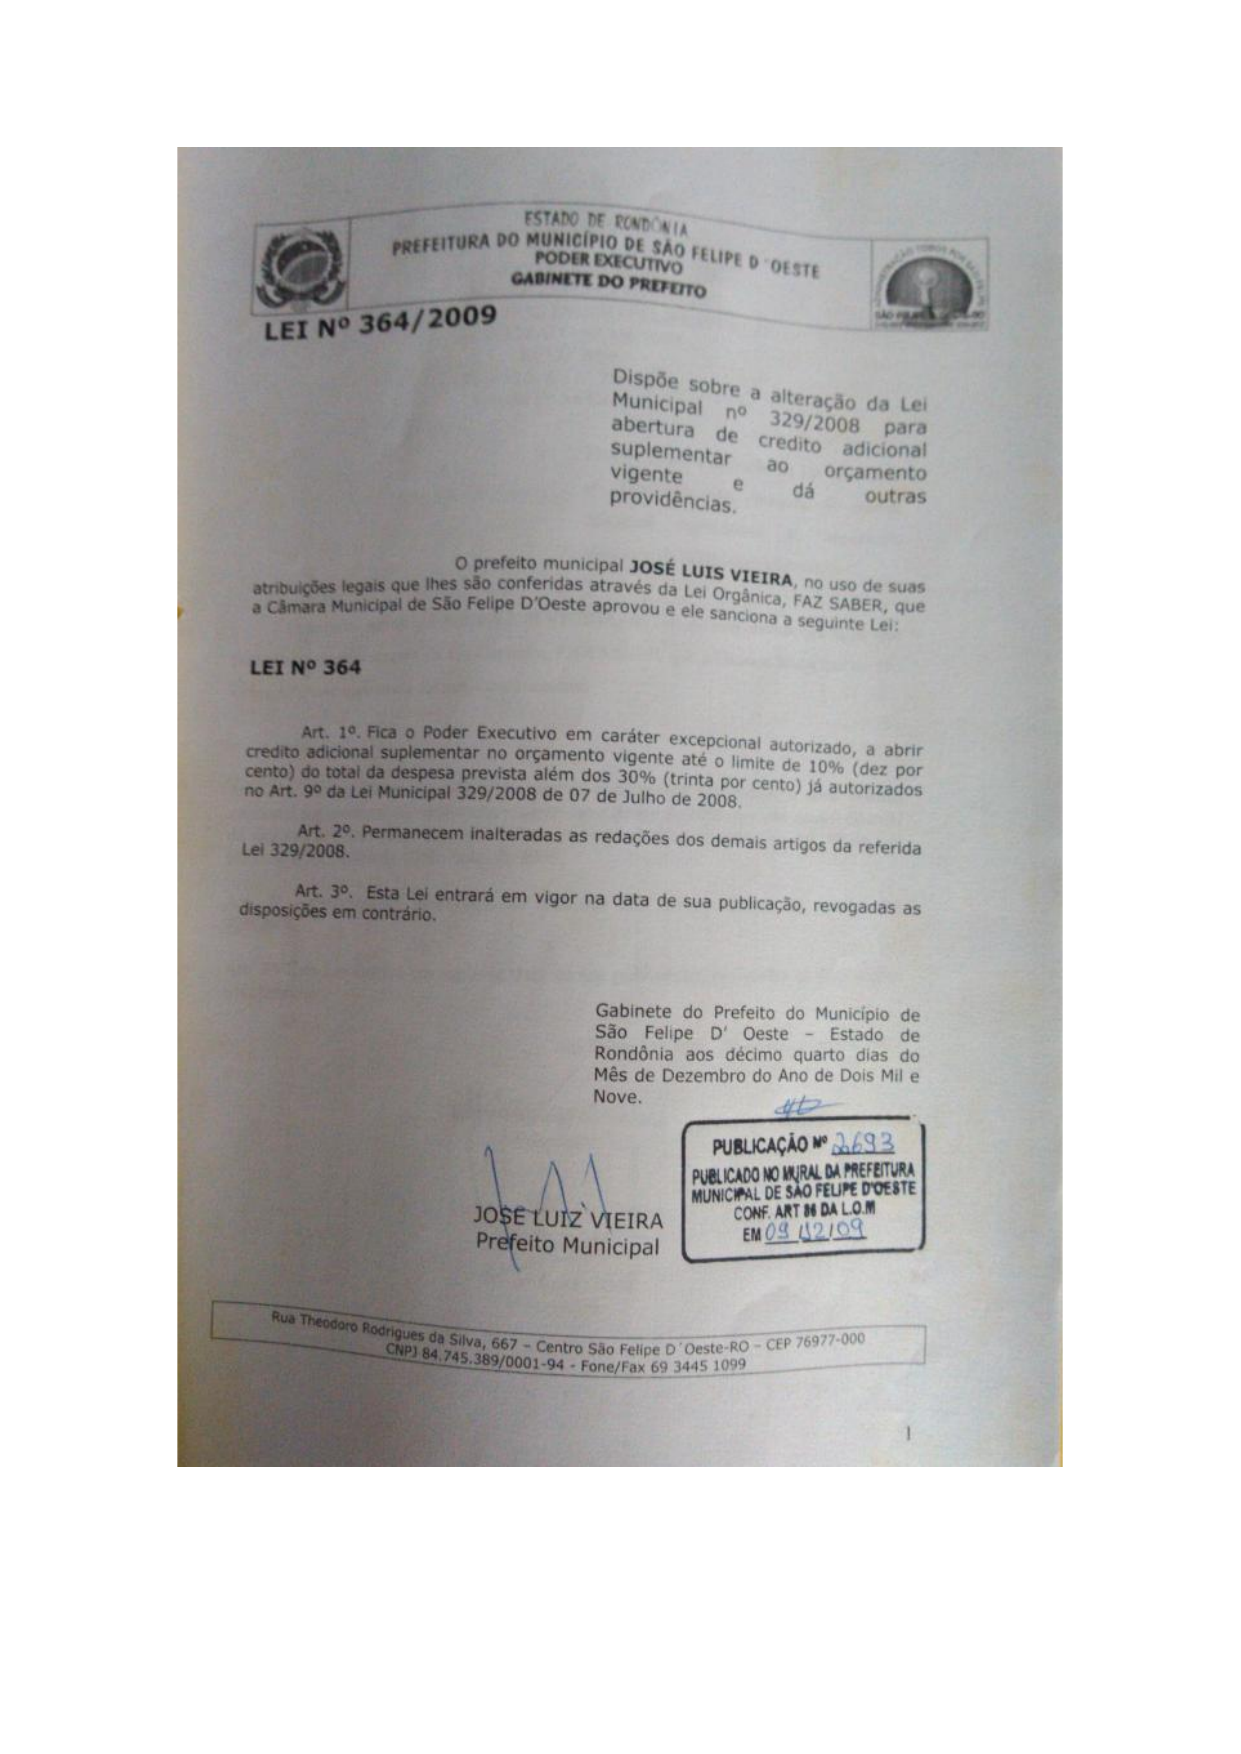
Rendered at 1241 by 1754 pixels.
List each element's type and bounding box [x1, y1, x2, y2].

picture [177, 147, 1063, 1467]
